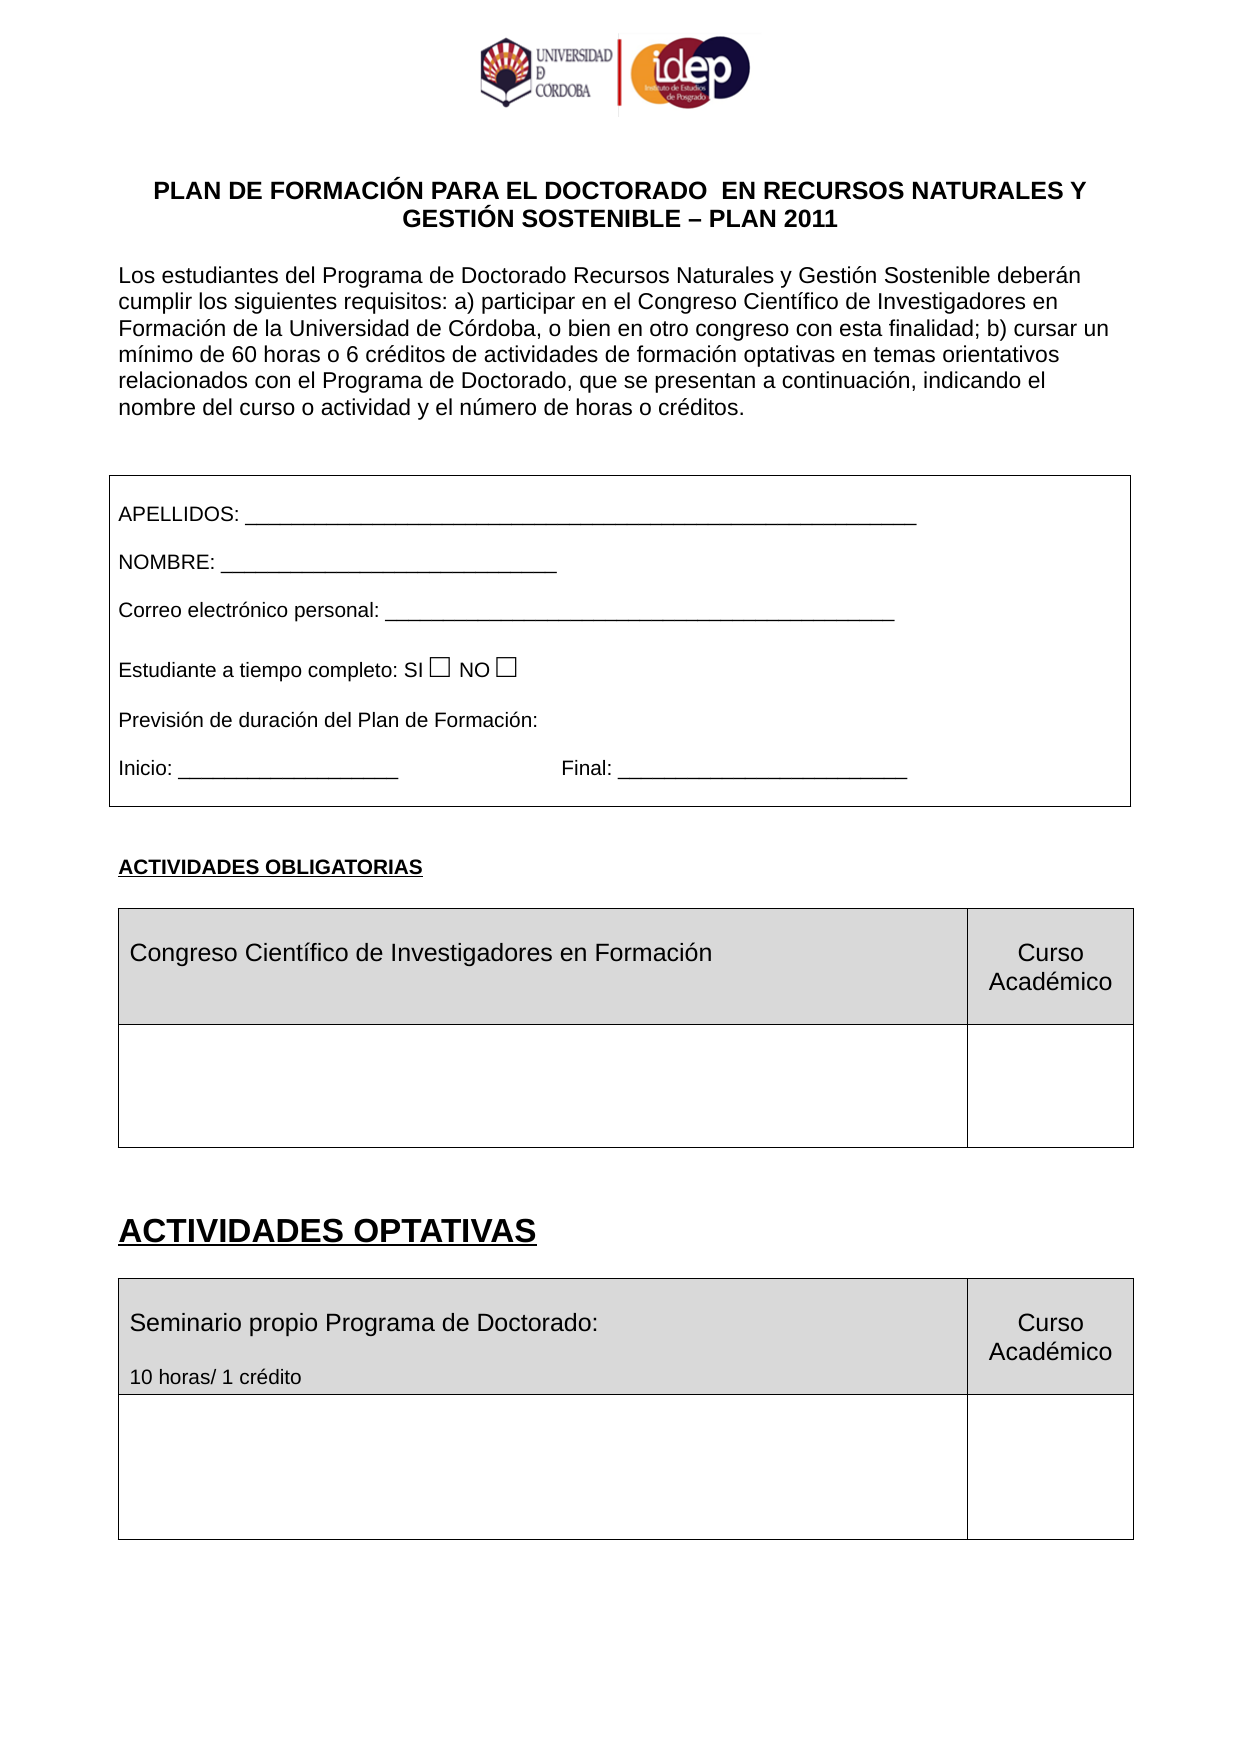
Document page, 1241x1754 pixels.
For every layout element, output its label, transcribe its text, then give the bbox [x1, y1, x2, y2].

text Correo electrónico personal: ____________________________________________ [118, 598, 1122, 622]
text Previsión de duración del Plan de Formación: [118, 708, 1122, 732]
text Estudiante a tiempo completo: SI □ NO □ [118, 646, 1122, 684]
table_cell [119, 1025, 967, 1147]
text Inicio: ___________________ Final: _________________________ [118, 756, 1122, 780]
text NOMBRE: _____________________________ [118, 550, 1122, 574]
table_header Curso Académico [968, 909, 1133, 1024]
text ACTIVIDADES OBLIGATORIAS [118, 855, 1122, 908]
text APELLIDOS: __________________________________________________________ [118, 502, 1122, 526]
table_header Curso Académico [968, 1279, 1133, 1394]
table_header Congreso Científico de Investigadores en Formación [119, 909, 967, 1024]
table_cell [968, 1025, 1133, 1147]
text Los estudiantes del Programa de Doctorado Recursos Naturales y Gestión Sostenible deberán cumplir los siguientes requisitos: a) participar en el Congreso Científico de Investigadores en Formación de la Universidad de Córdoba, o bien en otro congreso con esta finalidad; b) cursar un mínimo de 60 horas o 6 créditos de actividades de formación optativas en temas orientativos relacionados con el Programa de Doctorado, que se presentan a continuación, indicando el nombre del curso o actividad y el número de horas o créditos. [118, 262, 1122, 420]
text PLAN DE FORMACIÓN PARA EL DOCTORADO EN RECURSOS NATURALES Y GESTIÓN SOSTENIBLE – PLAN 2011 [118, 176, 1122, 233]
table_cell [968, 1395, 1133, 1539]
table_header Seminario propio Programa de Doctorado: 10 horas/ 1 crédito [119, 1279, 967, 1394]
text ACTIVIDADES OPTATIVAS [118, 1211, 1122, 1278]
table_cell [119, 1395, 967, 1539]
picture [479, 28, 762, 117]
